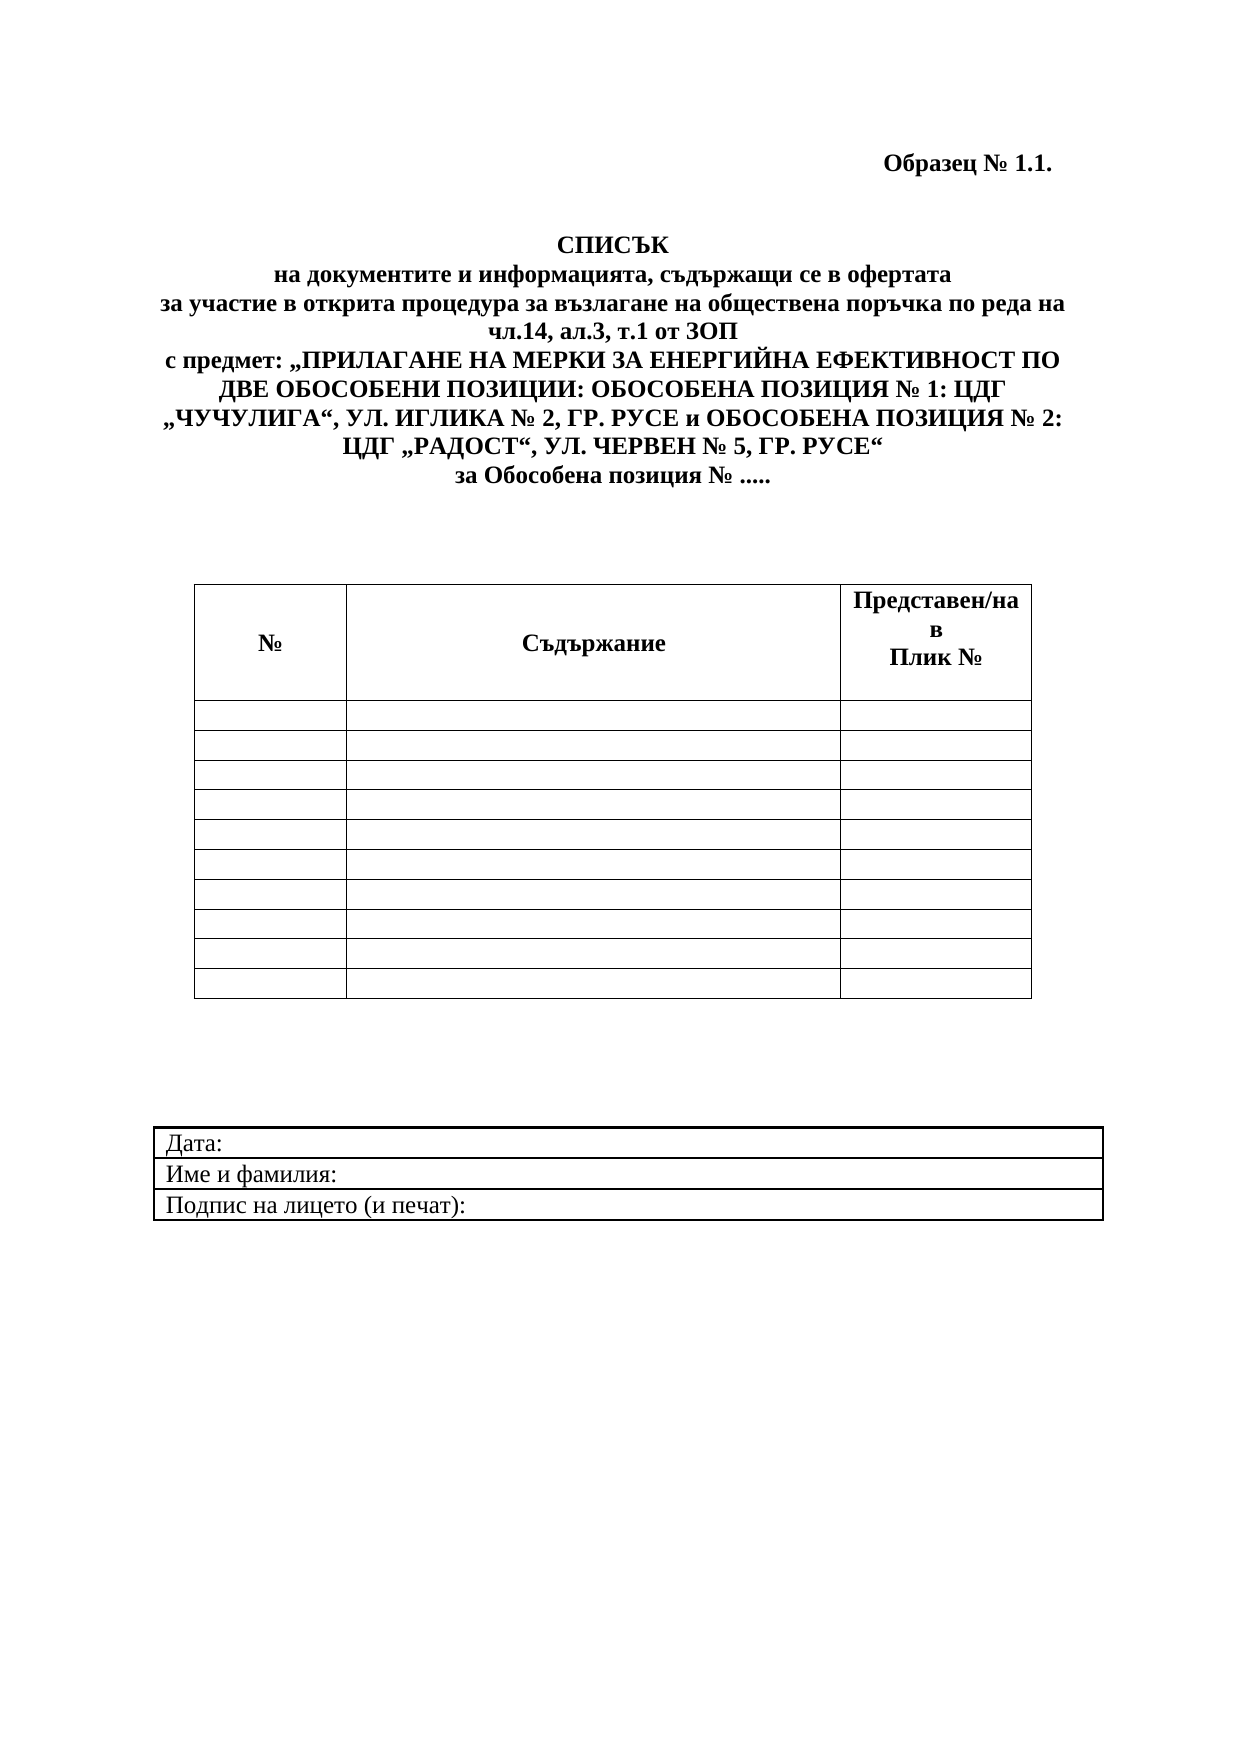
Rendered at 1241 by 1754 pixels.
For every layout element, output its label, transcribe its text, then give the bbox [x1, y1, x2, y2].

table_cell [347, 701, 840, 730]
text Образец № 1.1. [148, 148, 1078, 176]
table_cell [347, 850, 840, 879]
table_cell [347, 731, 840, 759]
text СПИСЪК [148, 230, 1078, 259]
text с предмет: „ПРИЛАГАНЕ НА МЕРКИ ЗА ЕНЕРГИЙНА ЕФЕКТИВНОСТ ПО ДВЕ ОБОСОБЕНИ ПОЗИЦИИ: ОБОСОБЕНА ПОЗИЦИЯ № 1: ЦДГ „ЧУЧУЛИГА“, УЛ. ИГЛИКА № 2, ГР. РУСЕ и ОБОСОБЕНА ПОЗИЦИЯ № 2: ЦДГ „РАДОСТ“, УЛ. ЧЕРВЕН № 5, ГР. РУСЕ“ [148, 345, 1078, 460]
table_cell [841, 880, 1031, 908]
text за Обособена позиция № ..... [148, 460, 1078, 489]
table_header Дата: [155, 1129, 1102, 1157]
table_cell [195, 820, 346, 849]
table_cell [195, 910, 346, 938]
table_header Представен/на в Плик № [841, 585, 1031, 700]
table_cell [195, 761, 346, 789]
text на документите и информацията, съдържащи се в офертата [148, 259, 1078, 288]
table_cell [841, 939, 1031, 968]
table_cell [347, 820, 840, 849]
table_cell [347, 910, 840, 938]
table_cell [841, 850, 1031, 879]
table_cell [841, 790, 1031, 819]
table_header Съдържание [347, 585, 840, 700]
table_cell [347, 761, 840, 789]
table_cell [195, 969, 346, 998]
table_cell [841, 701, 1031, 730]
table_cell [841, 969, 1031, 998]
text за участие в открита процедура за възлагане на обществена поръчка по реда на чл.14, ал.3, т.1 от ЗОП [148, 288, 1078, 345]
table_header № [195, 585, 346, 700]
table_cell [195, 701, 346, 730]
table_cell [347, 880, 840, 908]
table_cell [195, 850, 346, 879]
table_cell [347, 790, 840, 819]
table_cell [841, 761, 1031, 789]
table_cell Подпис на лицето (и печат): [155, 1190, 1102, 1219]
table_cell [841, 910, 1031, 938]
table_cell [195, 880, 346, 908]
table_cell [347, 939, 840, 968]
table_cell [195, 731, 346, 759]
table_cell Име и фамилия: [155, 1159, 1102, 1188]
table_cell [841, 731, 1031, 759]
table_cell [195, 790, 346, 819]
table_cell [841, 820, 1031, 849]
table_cell [347, 969, 840, 998]
table_cell [195, 939, 346, 968]
